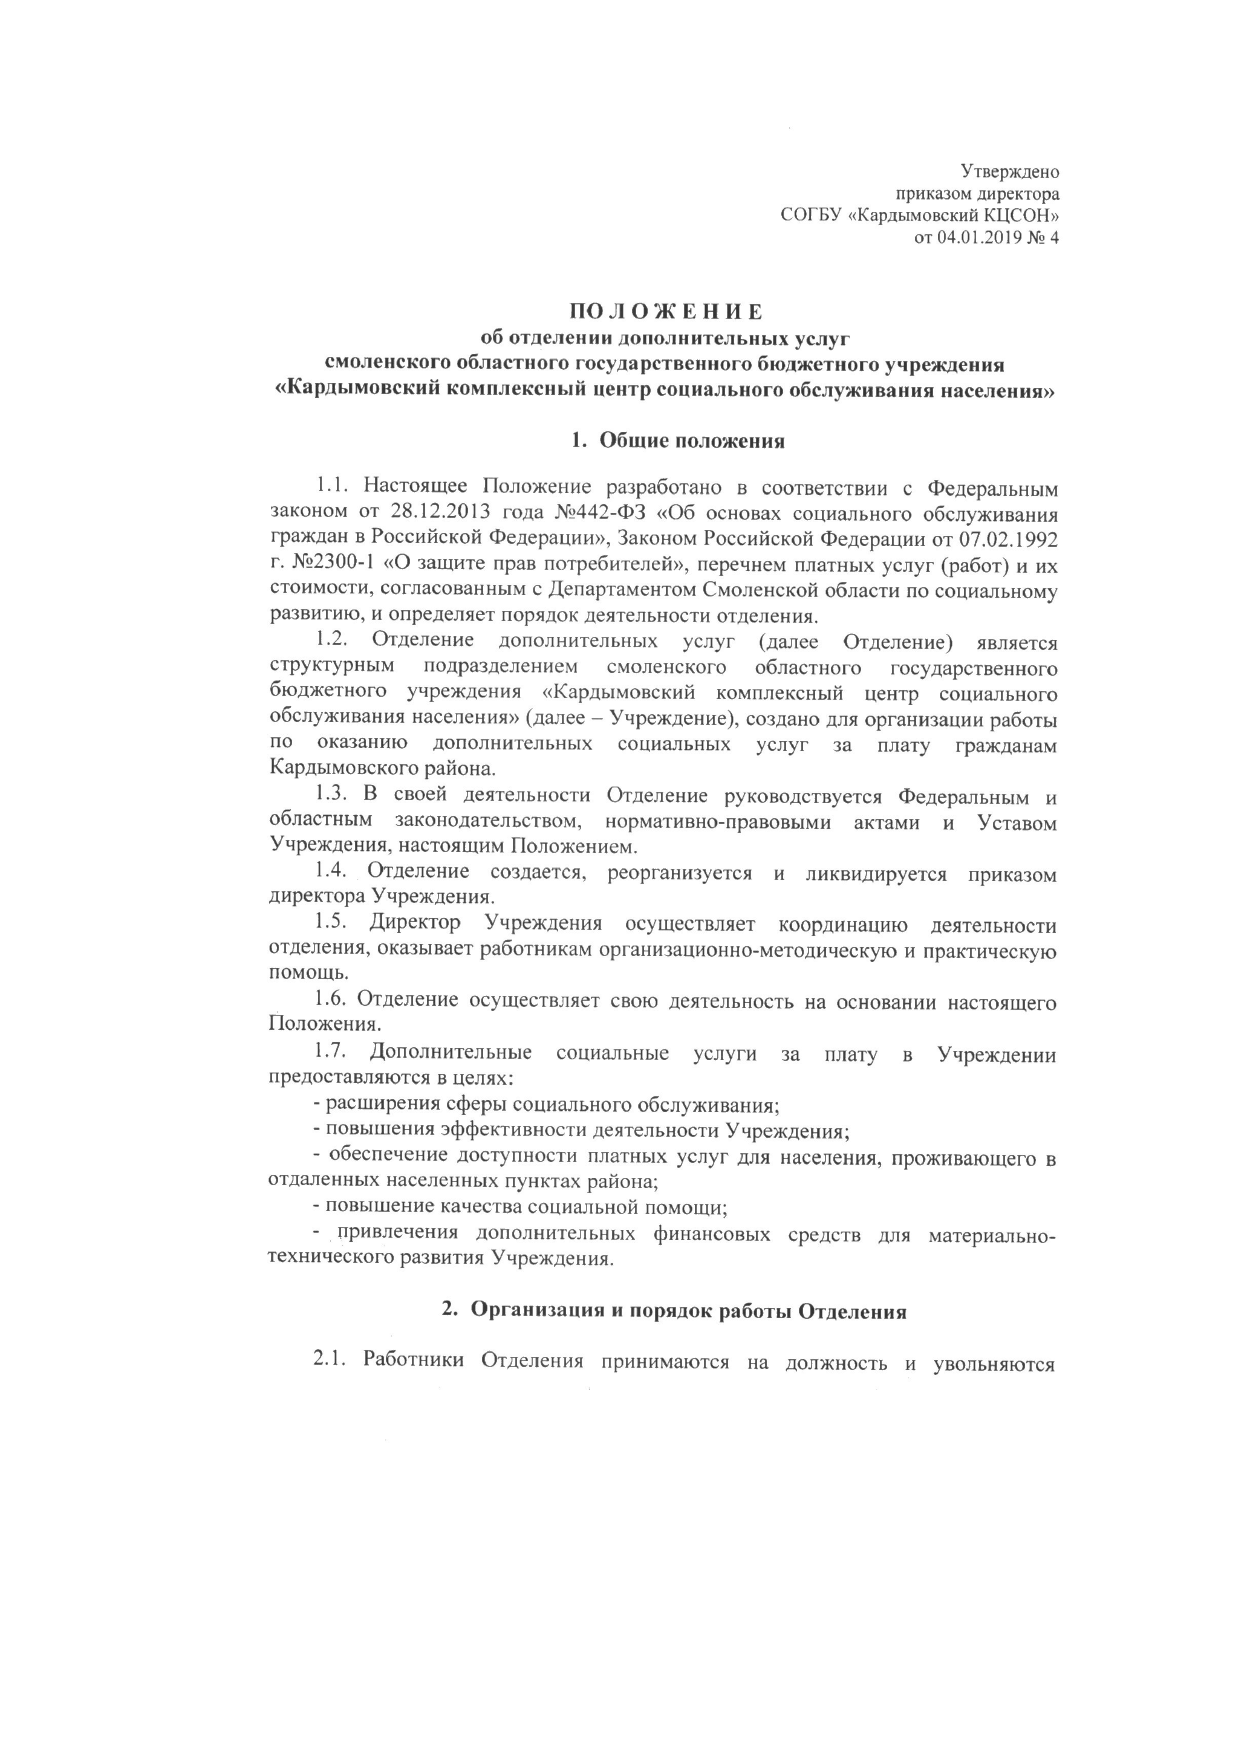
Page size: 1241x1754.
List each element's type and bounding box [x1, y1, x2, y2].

picture [177, 118, 1114, 1444]
